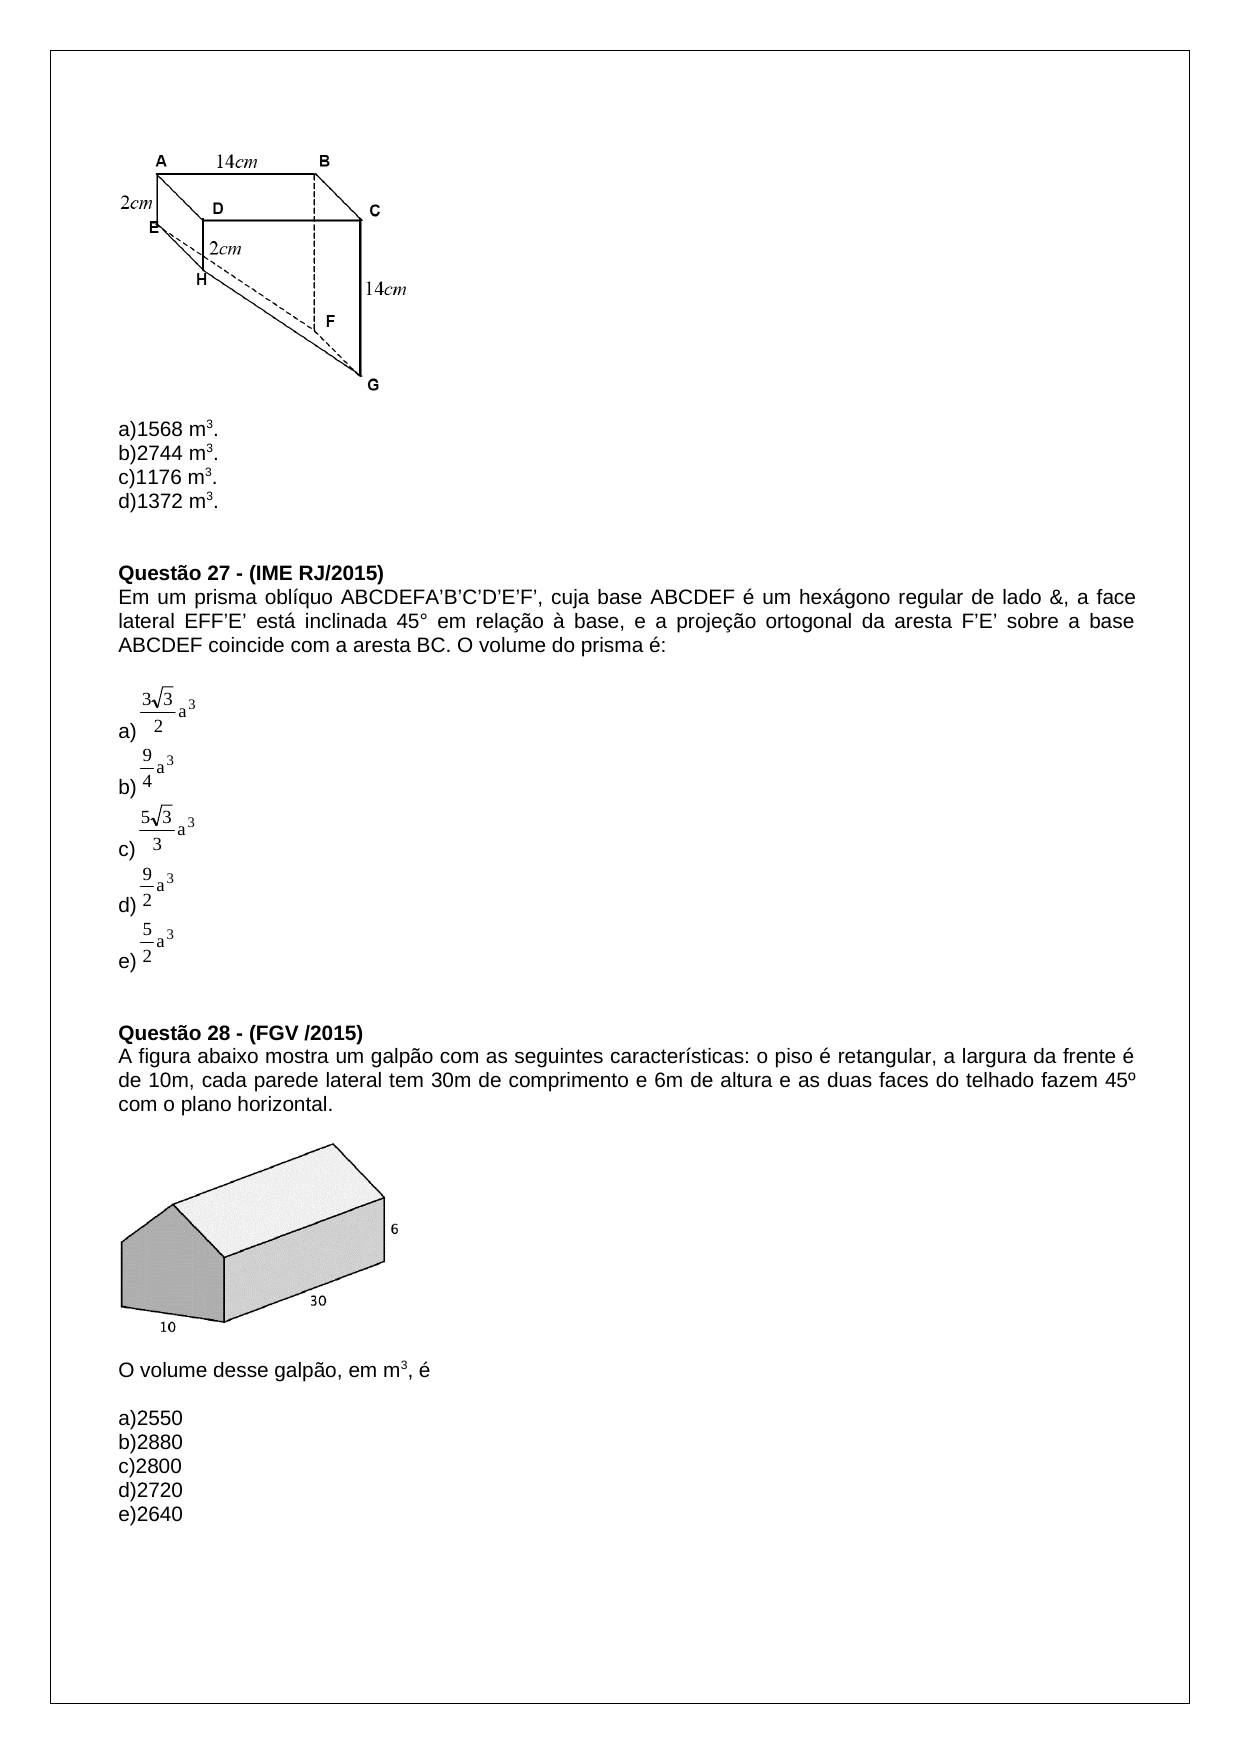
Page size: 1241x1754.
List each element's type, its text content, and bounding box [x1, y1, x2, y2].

text d) [118, 861, 1137, 917]
text A figura abaixo mostra um galpão com as seguintes características: o piso é retangular, a largura da frente é de 10m, cada parede lateral tem 30m de comprimento e 6m de altura e as duas faces do telhado fazem 45º com o plano horizontal. [118, 1044, 1137, 1116]
text e) [118, 917, 1137, 972]
text c)2800 [118, 1454, 1137, 1478]
text O volume desse galpão, em m3, é [118, 1358, 1137, 1382]
text e)2640 [118, 1502, 1137, 1526]
text d). [118, 489, 1137, 513]
text d)2720 [118, 1478, 1137, 1502]
text b) [118, 742, 1137, 798]
text b). [118, 441, 1137, 465]
text Questão 27 - (IME RJ/2015) [118, 561, 1137, 584]
text a). [118, 417, 1137, 441]
text c) [118, 798, 1137, 861]
text c). [118, 465, 1137, 489]
text a) [118, 680, 1137, 742]
text b)2880 [118, 1430, 1137, 1454]
text a)2550 [118, 1406, 1137, 1430]
text Em um prisma oblíquo ABCDEFA’B’C’D’E’F’, cuja base ABCDEF é um hexágono regular de lado &, a face lateral EFF’E’ está inclinada 45° em relação à base, e a projeção ortogonal da aresta F’E’ sobre a base ABCDEF coincide com a aresta BC. O volume do prisma é: [118, 584, 1137, 656]
text Questão 28 - (FGV /2015) [118, 1020, 1137, 1044]
